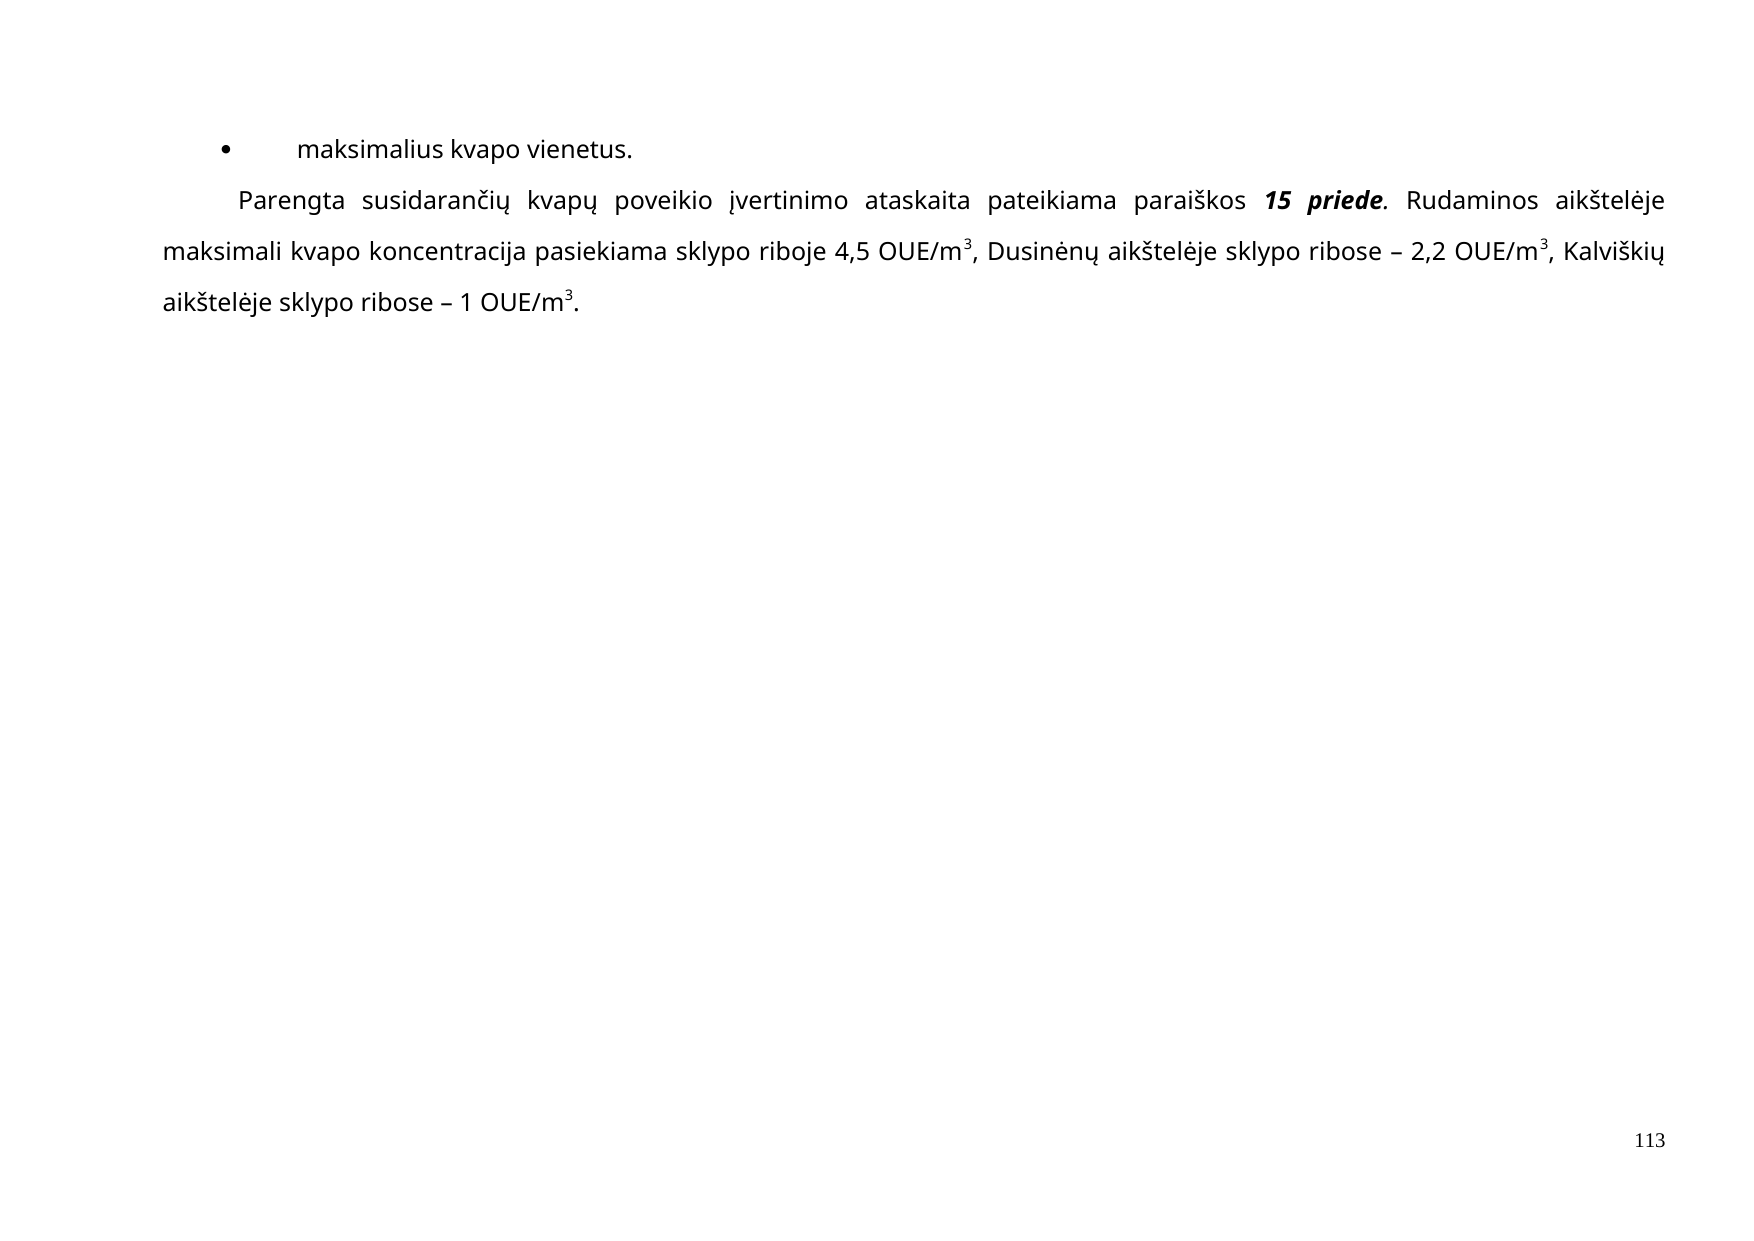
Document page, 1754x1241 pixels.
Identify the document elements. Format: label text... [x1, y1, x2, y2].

list maksimalius kvapo vienetus. [222, 132, 1665, 166]
text Parengta susidarančių kvapų poveikio įvertinimo ataskaita pateikiama paraiškos 15 priede. Rudaminos aikštelėje maksimali kvapo koncentracija pasiekiama sklypo riboje 4,5 OUE/m3, Dusinėnų aikštelėje sklypo ribose – 2,2 OUE/m3, Kalviškių aikštelėje sklypo ribose – 1 OUE/m3. [162, 183, 1665, 319]
